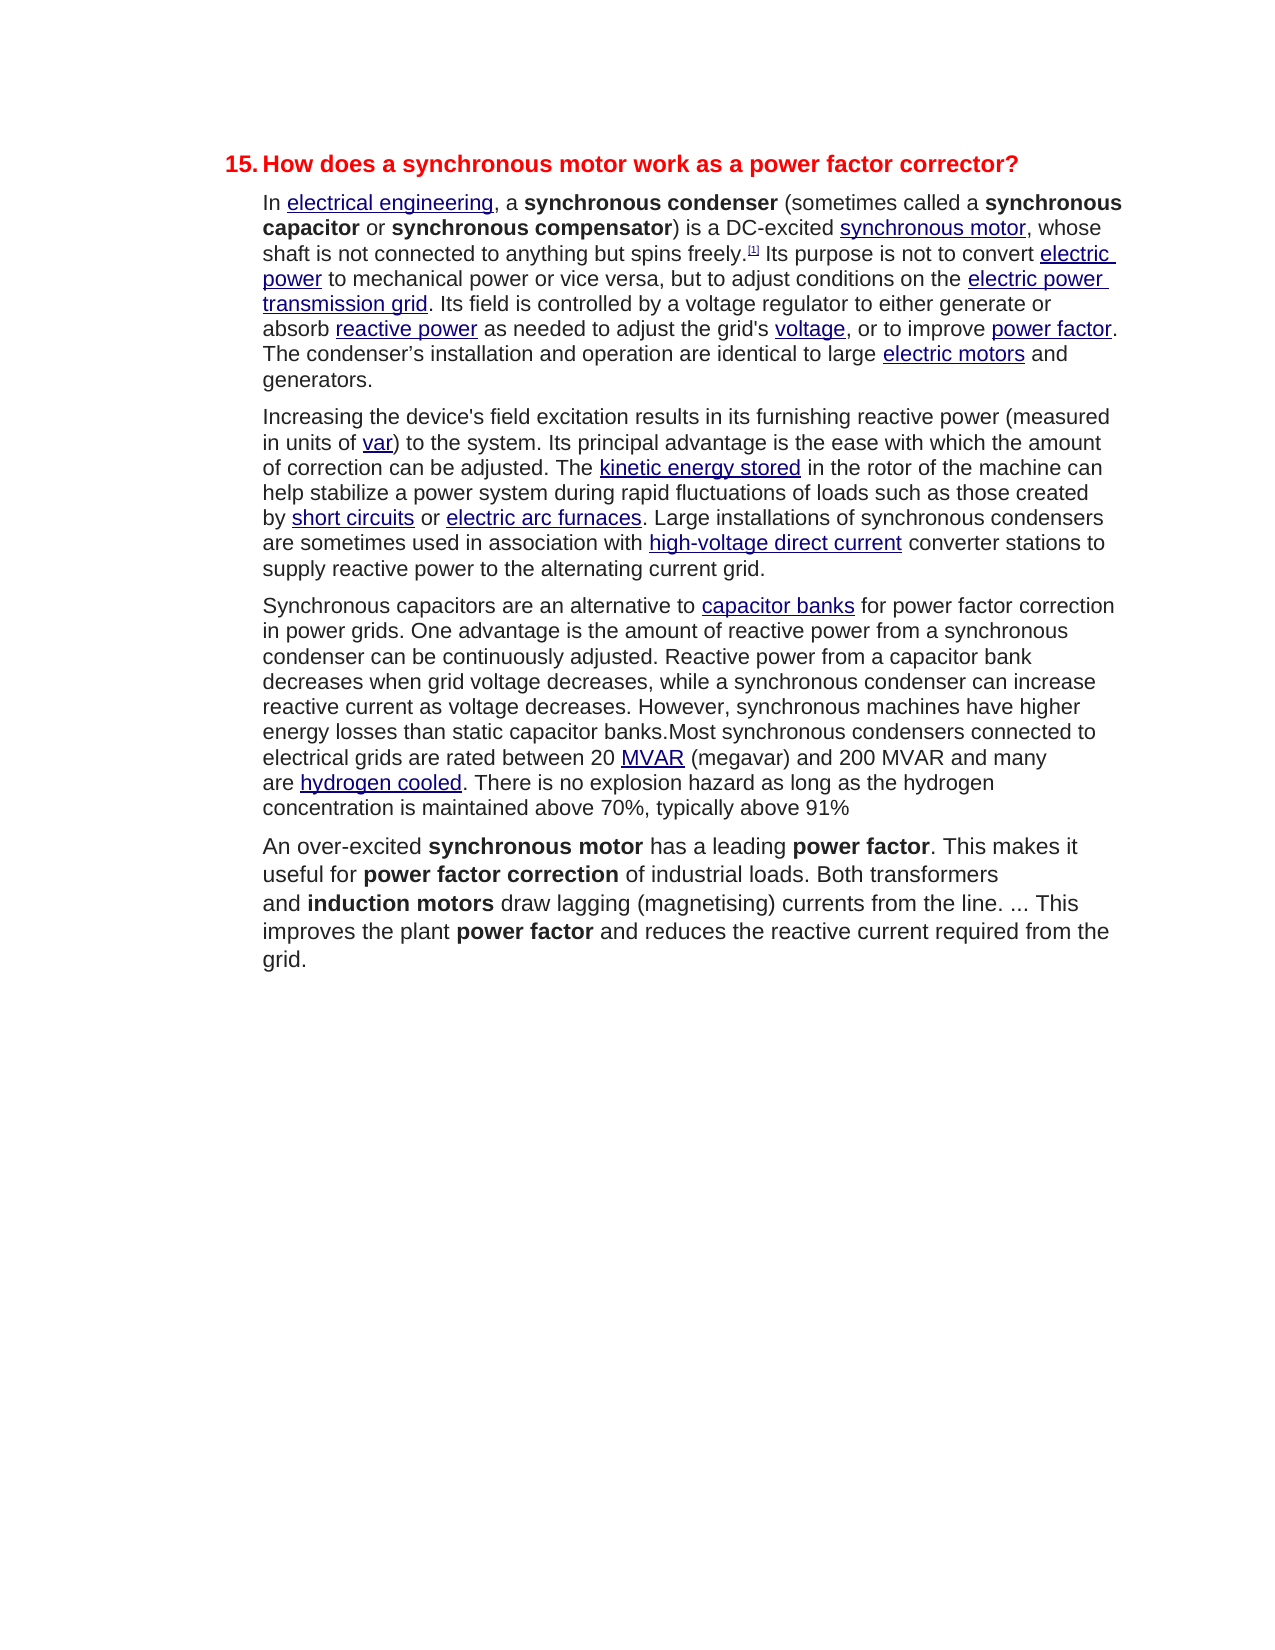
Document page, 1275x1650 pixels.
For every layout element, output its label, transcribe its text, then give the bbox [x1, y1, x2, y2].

text Synchronous capacitors are an alternative to capacitor banks for power factor correction in power grids. One advantage is the amount of reactive power from a synchronous condenser can be continuously adjusted. Reactive power from a capacitor bank decreases when grid voltage decreases, while a synchronous condenser can increase reactive current as voltage decreases. However, synchronous machines have higher energy losses than static capacitor banks.Most synchronous condensers connected to electrical grids are rated between 20 MVAR (megavar) and 200 MVAR and many are hydrogen cooled. There is no explosion hazard as long as the hydrogen concentration is maintained above 70%, typically above 91% [262, 593, 1125, 820]
text In electrical engineering, a synchronous condenser (sometimes called a synchronous capacitor or synchronous compensator) is a DC-excited synchronous motor, whose shaft is not connected to anything but spins freely.[1] Its purpose is not to convert electric power to mechanical power or vice versa, but to adjust conditions on the electric power transmission grid. Its field is controlled by a voltage regulator to either generate or absorb reactive power as needed to adjust the grid's voltage, or to improve power factor. The condenser’s installation and operation are identical to large electric motors and generators. [262, 190, 1125, 392]
text An over-excited synchronous motor has a leading power factor. This makes it useful for power factor correction of industrial loads. Both transformers and induction motors draw lagging (magnetising) currents from the line. ... This improves the plant power factor and reduces the reactive current required from the grid. [262, 833, 1125, 973]
list How does a synchronous motor work as a power factor corrector? [225, 150, 1125, 178]
text Increasing the device's field excitation results in its furnishing reactive power (measured in units of var) to the system. Its principal advantage is the ease with which the amount of correction can be adjusted. The kinetic energy stored in the rotor of the machine can help stabilize a power system during rapid fluctuations of loads such as those created by short circuits or electric arc furnaces. Large installations of synchronous condensers are sometimes used in association with high-voltage direct current converter stations to supply reactive power to the alternating current grid. [262, 404, 1125, 581]
